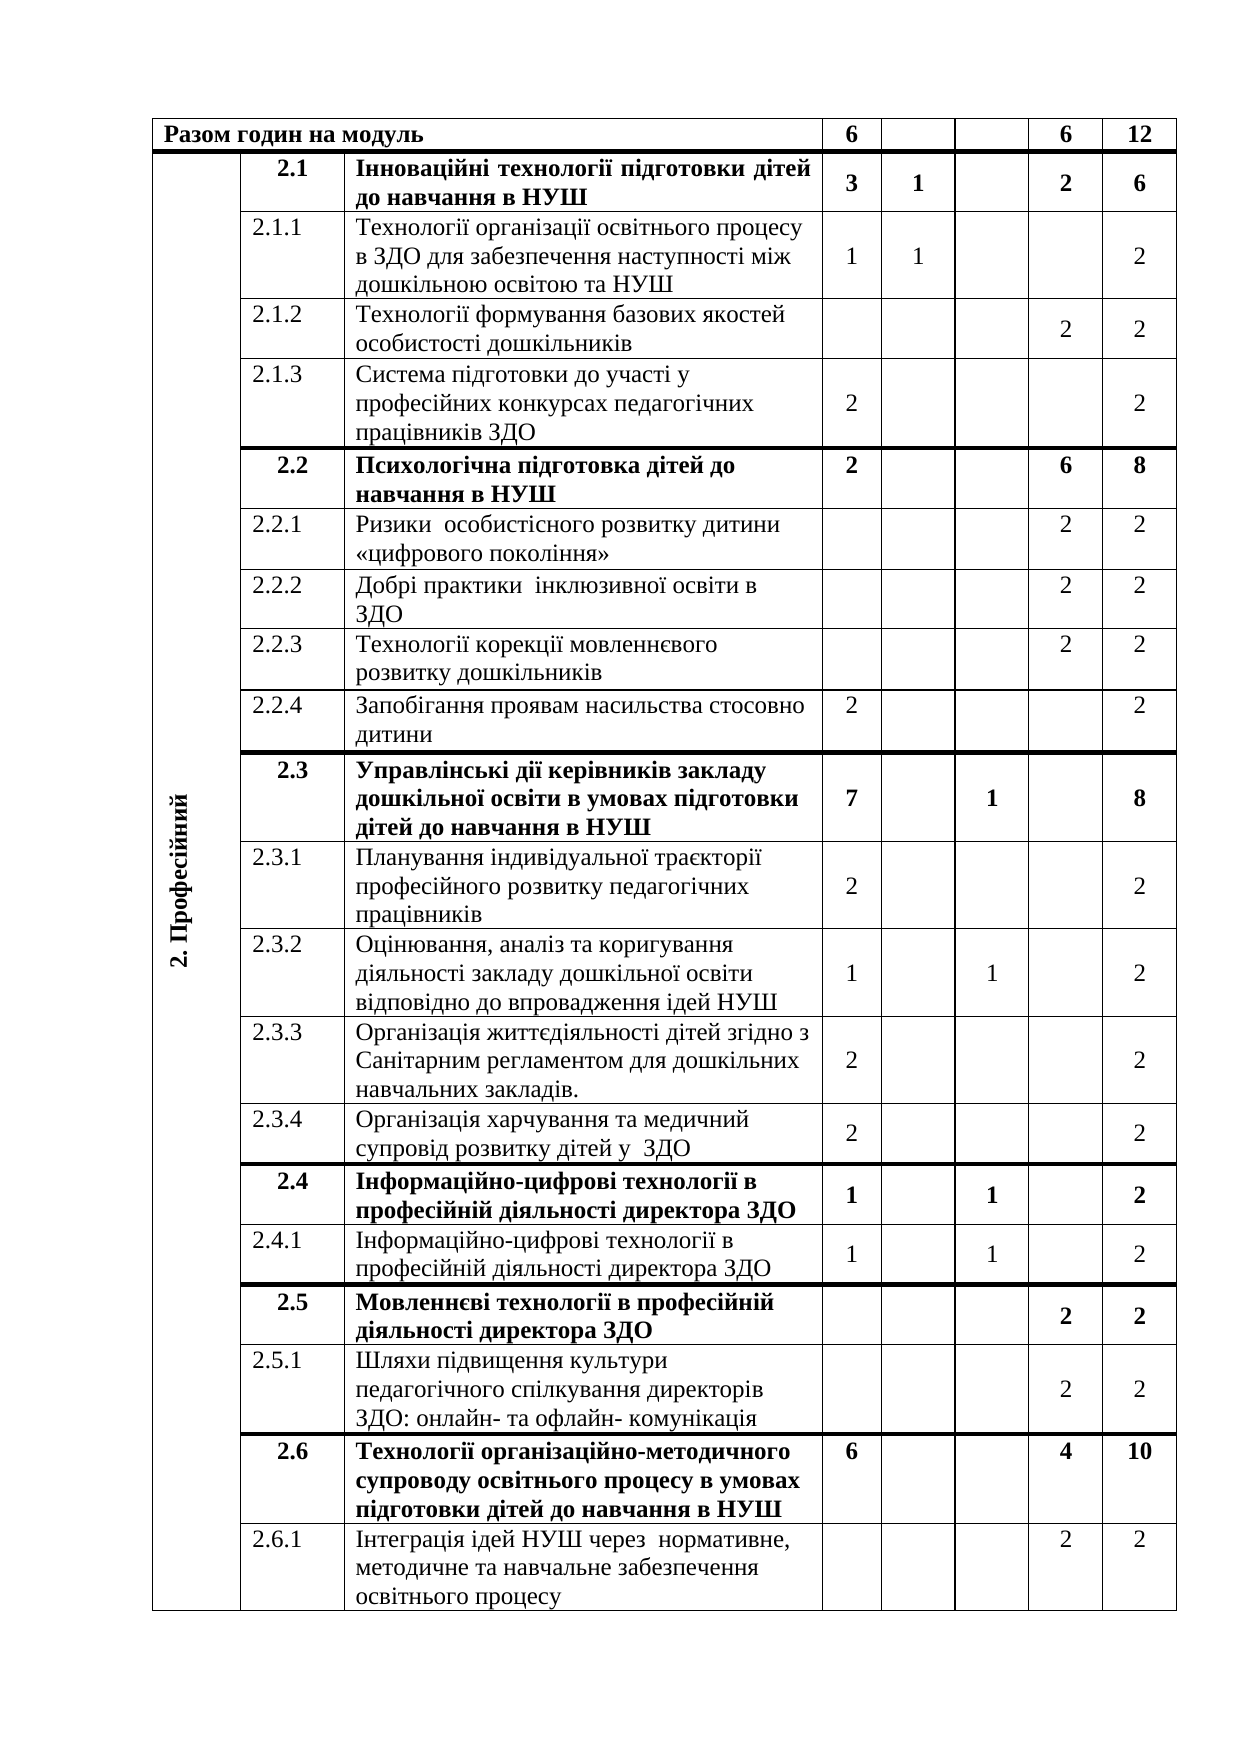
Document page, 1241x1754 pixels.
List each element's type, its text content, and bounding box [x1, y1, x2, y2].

table_cell 2.2.3 [241, 629, 344, 689]
table_cell 2 [1103, 1287, 1176, 1344]
table_cell 2 [1029, 509, 1102, 569]
table_cell 2.3.3 [241, 1017, 344, 1103]
table_cell 3 [823, 154, 881, 211]
table_cell 2.3.2 [241, 929, 344, 1016]
table_cell [882, 1524, 954, 1610]
table_cell [823, 509, 881, 569]
table_cell [1029, 1225, 1102, 1282]
table_cell [956, 842, 1028, 928]
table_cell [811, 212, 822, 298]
table_cell 6 [1029, 119, 1102, 149]
table_cell [1029, 755, 1102, 841]
table_cell 2 [1103, 1225, 1176, 1282]
table_cell 2.1.2 [241, 299, 344, 358]
table_cell [1029, 1104, 1102, 1161]
table_cell Інформаційно-цифрові технології в професійній діяльності директора ЗДО [345, 1166, 822, 1224]
table_cell 2 [1103, 691, 1176, 750]
table_cell 1 [956, 755, 1028, 841]
table_cell 2 [823, 1017, 881, 1103]
table_cell Технології корекції мовленнєвого розвитку дошкільників [345, 629, 822, 689]
table_cell [882, 1225, 954, 1282]
table_cell Ризики особистісного розвитку дитини «цифрового покоління» [345, 509, 822, 569]
table_cell [882, 1345, 954, 1432]
table_cell 2 [1103, 212, 1176, 298]
table_cell [956, 359, 1028, 446]
table_cell [1029, 212, 1102, 298]
table_cell 2.1.3 [241, 359, 344, 446]
table_cell 2 [1103, 1104, 1176, 1161]
table_cell 2 [1103, 929, 1176, 1016]
table_cell 2 [823, 1104, 881, 1161]
table_cell 1 [956, 929, 1028, 1016]
table_cell 1 [823, 1166, 881, 1224]
table_cell [882, 1436, 954, 1523]
table_cell 2.6 [241, 1436, 344, 1523]
table_cell 6 [823, 119, 881, 149]
table_cell 1 [823, 212, 881, 298]
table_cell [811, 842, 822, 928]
table_cell [956, 1104, 1028, 1161]
table_cell 6 [1029, 450, 1102, 508]
table_cell [882, 450, 954, 508]
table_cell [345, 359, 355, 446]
table_cell 2 [1103, 299, 1176, 358]
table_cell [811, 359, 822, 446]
table_cell [956, 119, 1028, 149]
table_cell 8 [1103, 450, 1176, 508]
table_cell [956, 1524, 1028, 1610]
table_cell [882, 842, 954, 928]
table_cell 2 [1103, 1017, 1176, 1103]
table_cell [823, 1524, 881, 1610]
table_cell 2. Професійний [153, 154, 240, 1610]
table_cell [1029, 359, 1102, 446]
table_cell Мовленнєві технології в професійній діяльності директора ЗДО [345, 1287, 822, 1344]
table_cell [882, 359, 954, 446]
table_cell 2.2 [241, 450, 344, 508]
table_cell 1 [956, 1225, 1028, 1282]
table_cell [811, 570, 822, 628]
table_cell [882, 755, 954, 841]
table_cell [882, 119, 954, 149]
table_cell 2 [1103, 842, 1176, 928]
table_cell Психологічна підготовка дітей до навчання в НУШ [345, 450, 822, 508]
table_cell 2 [823, 842, 881, 928]
table_cell 7 [823, 755, 881, 841]
table_cell 1 [823, 929, 881, 1016]
table_cell 2.4.1 [241, 1225, 344, 1282]
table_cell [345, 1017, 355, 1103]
table_cell 2 [823, 450, 881, 508]
table_cell 12 [1103, 119, 1176, 149]
table_cell 2 [1029, 1524, 1102, 1610]
table_cell [882, 629, 954, 689]
table_cell [956, 1436, 1028, 1523]
table_cell 2 [823, 359, 881, 446]
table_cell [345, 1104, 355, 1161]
table_cell 2.2.1 [241, 509, 344, 569]
table_cell [882, 1166, 954, 1224]
table_cell 2 [1103, 1166, 1176, 1224]
table_cell [1029, 842, 1102, 928]
table_cell [956, 154, 1028, 211]
table_cell 2 [823, 691, 881, 750]
table_cell 2 [1029, 570, 1102, 628]
table_cell [956, 1287, 1028, 1344]
table_cell 6 [1103, 154, 1176, 211]
table_cell [956, 1017, 1028, 1103]
table_cell Запобігання проявам насильства стосовно дитини [345, 691, 822, 750]
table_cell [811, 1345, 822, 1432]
table_cell [956, 450, 1028, 508]
table_cell 2 [1103, 570, 1176, 628]
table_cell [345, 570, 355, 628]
table_cell 2.2.2 [241, 570, 344, 628]
table_cell 10 [1103, 1436, 1176, 1523]
table_cell Технології організаційно-методичного супроводу освітнього процесу в умовах підготовки дітей до навчання в НУШ [345, 1436, 822, 1523]
table_cell Управлінські дії керівників закладу дошкільної освіти в умовах підготовки дітей до навчання в НУШ [345, 755, 822, 841]
table_cell 2 [1103, 509, 1176, 569]
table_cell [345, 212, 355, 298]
table_cell [956, 212, 1028, 298]
table_cell [956, 691, 1028, 750]
table_cell 2.5.1 [241, 1345, 344, 1432]
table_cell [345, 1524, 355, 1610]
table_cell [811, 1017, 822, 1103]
table_cell 2.3.4 [241, 1104, 344, 1161]
table_cell [1029, 1017, 1102, 1103]
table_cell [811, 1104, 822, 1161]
table_cell [882, 929, 954, 1016]
table_cell [956, 570, 1028, 628]
table_cell 2 [1029, 154, 1102, 211]
table_cell 2 [1029, 1287, 1102, 1344]
table_cell [882, 509, 954, 569]
table_cell [1029, 691, 1102, 750]
table_cell 2 [1029, 299, 1102, 358]
table_cell [882, 1017, 954, 1103]
table_cell 2.3 [241, 755, 344, 841]
table_cell 2.2.4 [241, 691, 344, 750]
table_cell [882, 299, 954, 358]
table_cell [956, 629, 1028, 689]
table_cell Технології формування базових якостей особистості дошкільників [345, 299, 822, 358]
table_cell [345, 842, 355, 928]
table_cell 2 [1029, 629, 1102, 689]
table_cell 6 [823, 1436, 881, 1523]
table_cell [823, 570, 881, 628]
table_cell 2.4 [241, 1166, 344, 1224]
table_cell [1029, 1166, 1102, 1224]
table_cell [823, 629, 881, 689]
table_cell 1 [823, 1225, 881, 1282]
table_cell [956, 1345, 1028, 1432]
table_cell [956, 509, 1028, 569]
table_cell 1 [956, 1166, 1028, 1224]
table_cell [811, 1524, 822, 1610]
table_cell [882, 1104, 954, 1161]
table_cell 2 [1103, 629, 1176, 689]
table_cell Інформаційно-цифрові технології в професійній діяльності директора ЗДО [345, 1225, 822, 1282]
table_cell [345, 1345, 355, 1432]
table_cell 2.5 [241, 1287, 344, 1344]
table_cell [882, 1287, 954, 1344]
table_cell 4 [1029, 1436, 1102, 1523]
table_cell 2 [1103, 1524, 1176, 1610]
table_cell [823, 299, 881, 358]
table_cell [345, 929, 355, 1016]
table_cell 1 [882, 212, 954, 298]
table_cell [956, 299, 1028, 358]
table_cell [1029, 929, 1102, 1016]
table_cell 2.3.1 [241, 842, 344, 928]
table_cell 1 [882, 154, 954, 211]
table_cell 2.1.1 [241, 212, 344, 298]
table_cell 2.6.1 [241, 1524, 344, 1610]
table_cell 2 [1103, 359, 1176, 446]
table_cell [823, 1345, 881, 1432]
table_cell 2.1 [241, 154, 344, 211]
table_cell Разом годин на модуль [153, 119, 822, 149]
table_cell 2 [1029, 1345, 1102, 1432]
table_cell [882, 691, 954, 750]
table_cell [882, 570, 954, 628]
table_cell [823, 1287, 881, 1344]
table_cell 8 [1103, 755, 1176, 841]
table_cell Інноваційні технології підготовки дітей до навчання в НУШ [345, 154, 822, 211]
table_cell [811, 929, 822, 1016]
table_cell 2 [1103, 1345, 1176, 1432]
